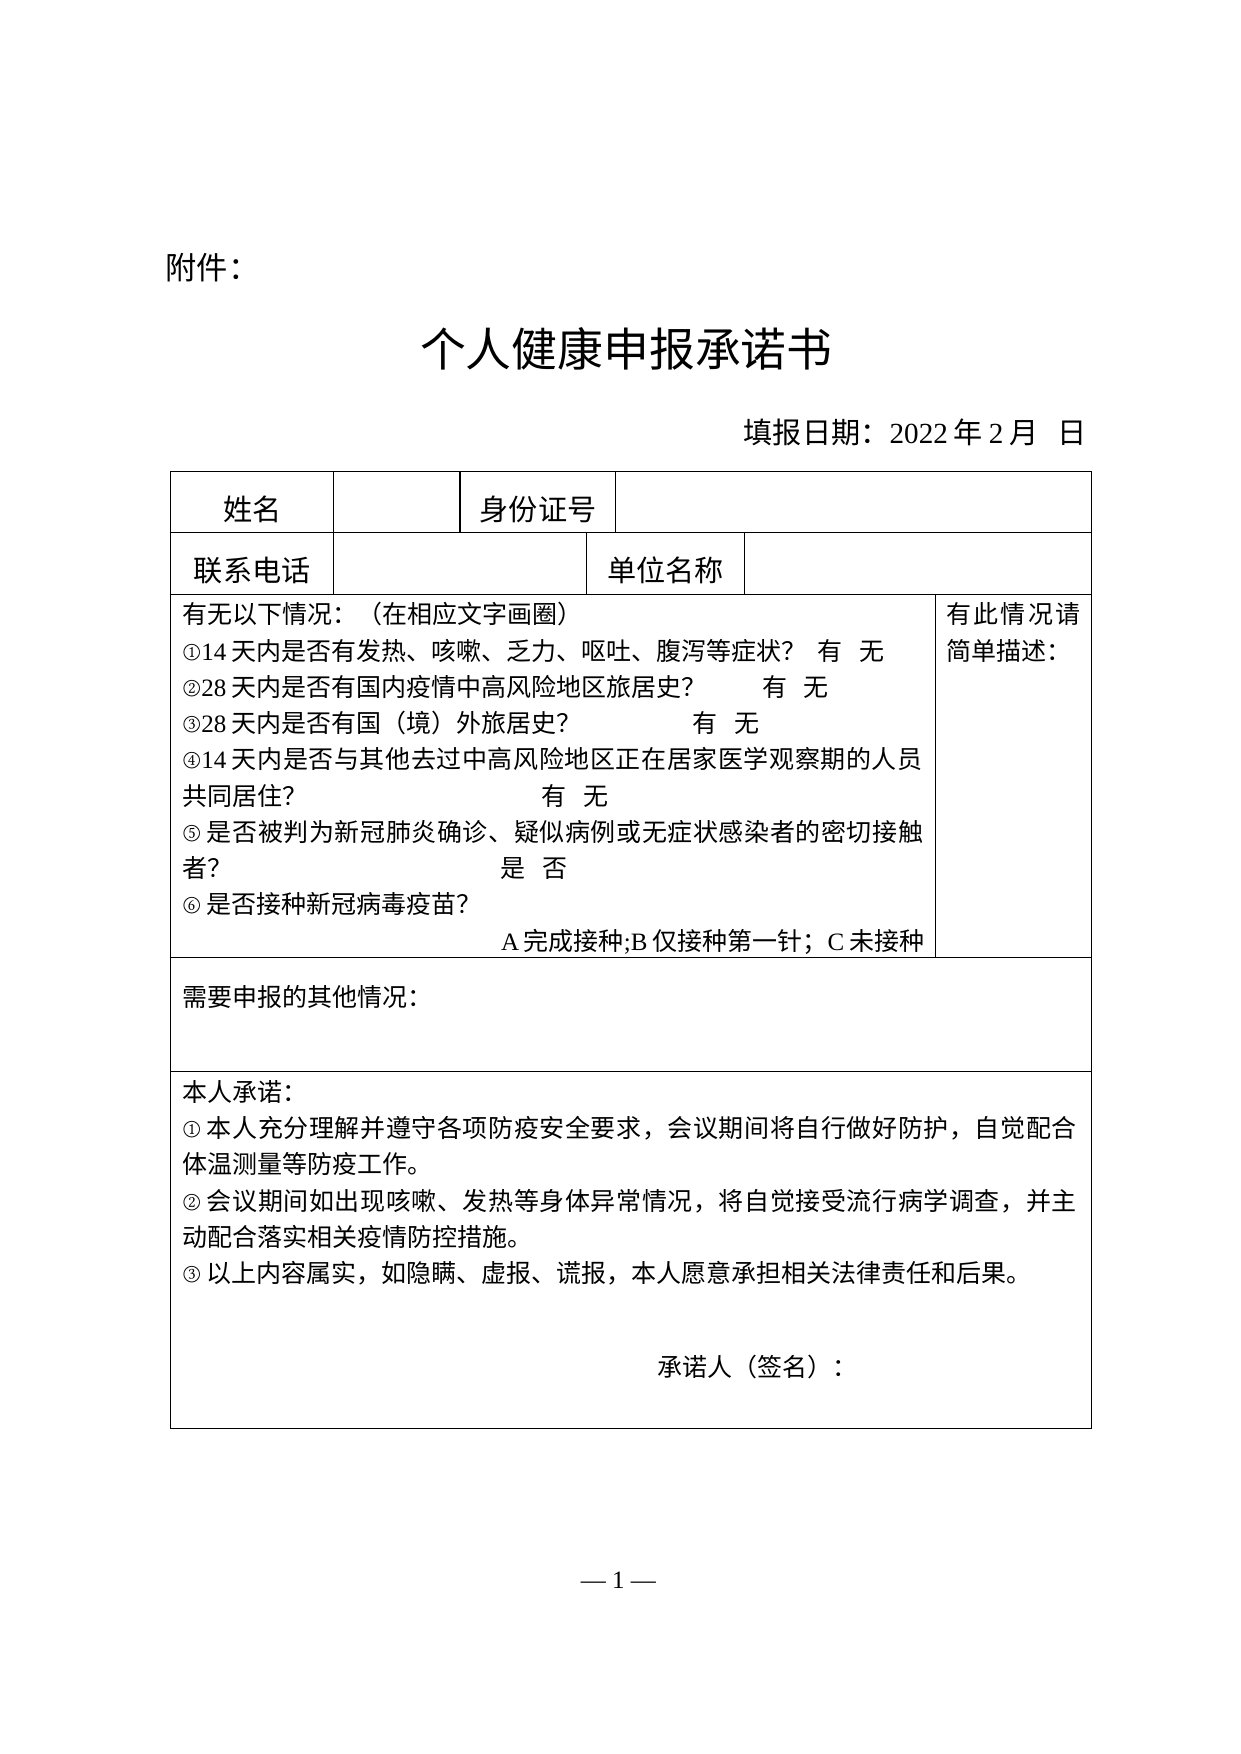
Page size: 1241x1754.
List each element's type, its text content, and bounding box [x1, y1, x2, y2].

text 个人健康申报承诺书 [165, 298, 1087, 395]
table_header [334, 472, 459, 532]
text 填报日期：2022年2月 日 [165, 395, 1087, 456]
table_cell 联系电话 [171, 533, 333, 594]
table_header 姓名 [171, 472, 333, 532]
table_cell 有此情况请简单描述： [936, 595, 1091, 957]
table_header 身份证号 [461, 472, 615, 532]
table_cell [334, 533, 586, 594]
table_cell 需要申报的其他情况： [171, 958, 1091, 1071]
table_cell 本人承诺： ①本人充分理解并遵守各项防疫安全要求，会议期间将自行做好防护，自觉配合体温测量等防疫工作。 ②会议期间如出现咳嗽、发热等身体异常情况，将自觉接受流行病学调查，并主动配合落实相关疫情防控措施。 ③以上内容属实，如隐瞒、虚报、谎报，本人愿意承担相关法律责任和后果。 承诺人（签名）： [171, 1072, 1091, 1428]
table_header [616, 472, 1091, 532]
table_cell 有无以下情况：（在相应文字画圈） ①14天内是否有发热、咳嗽、乏力、呕吐、腹泻等症状？ 有 无 ②28天内是否有国内疫情中高风险地区旅居史？ 有 无 ③28天内是否有国（境）外旅居史？ 有 无 ④14天内是否与其他去过中高风险地区正在居家医学观察期的人员共同居住？ 有 无 ⑤是否被判为新冠肺炎确诊、疑似病例或无症状感染者的密切接触者？ 是 否 ⑥是否接种新冠病毒疫苗？ A完成接种;B仅接种第一针；C未接种 [171, 595, 935, 957]
table_cell [745, 533, 1091, 594]
text 附件： [165, 233, 1087, 298]
table_cell 单位名称 [587, 533, 744, 594]
